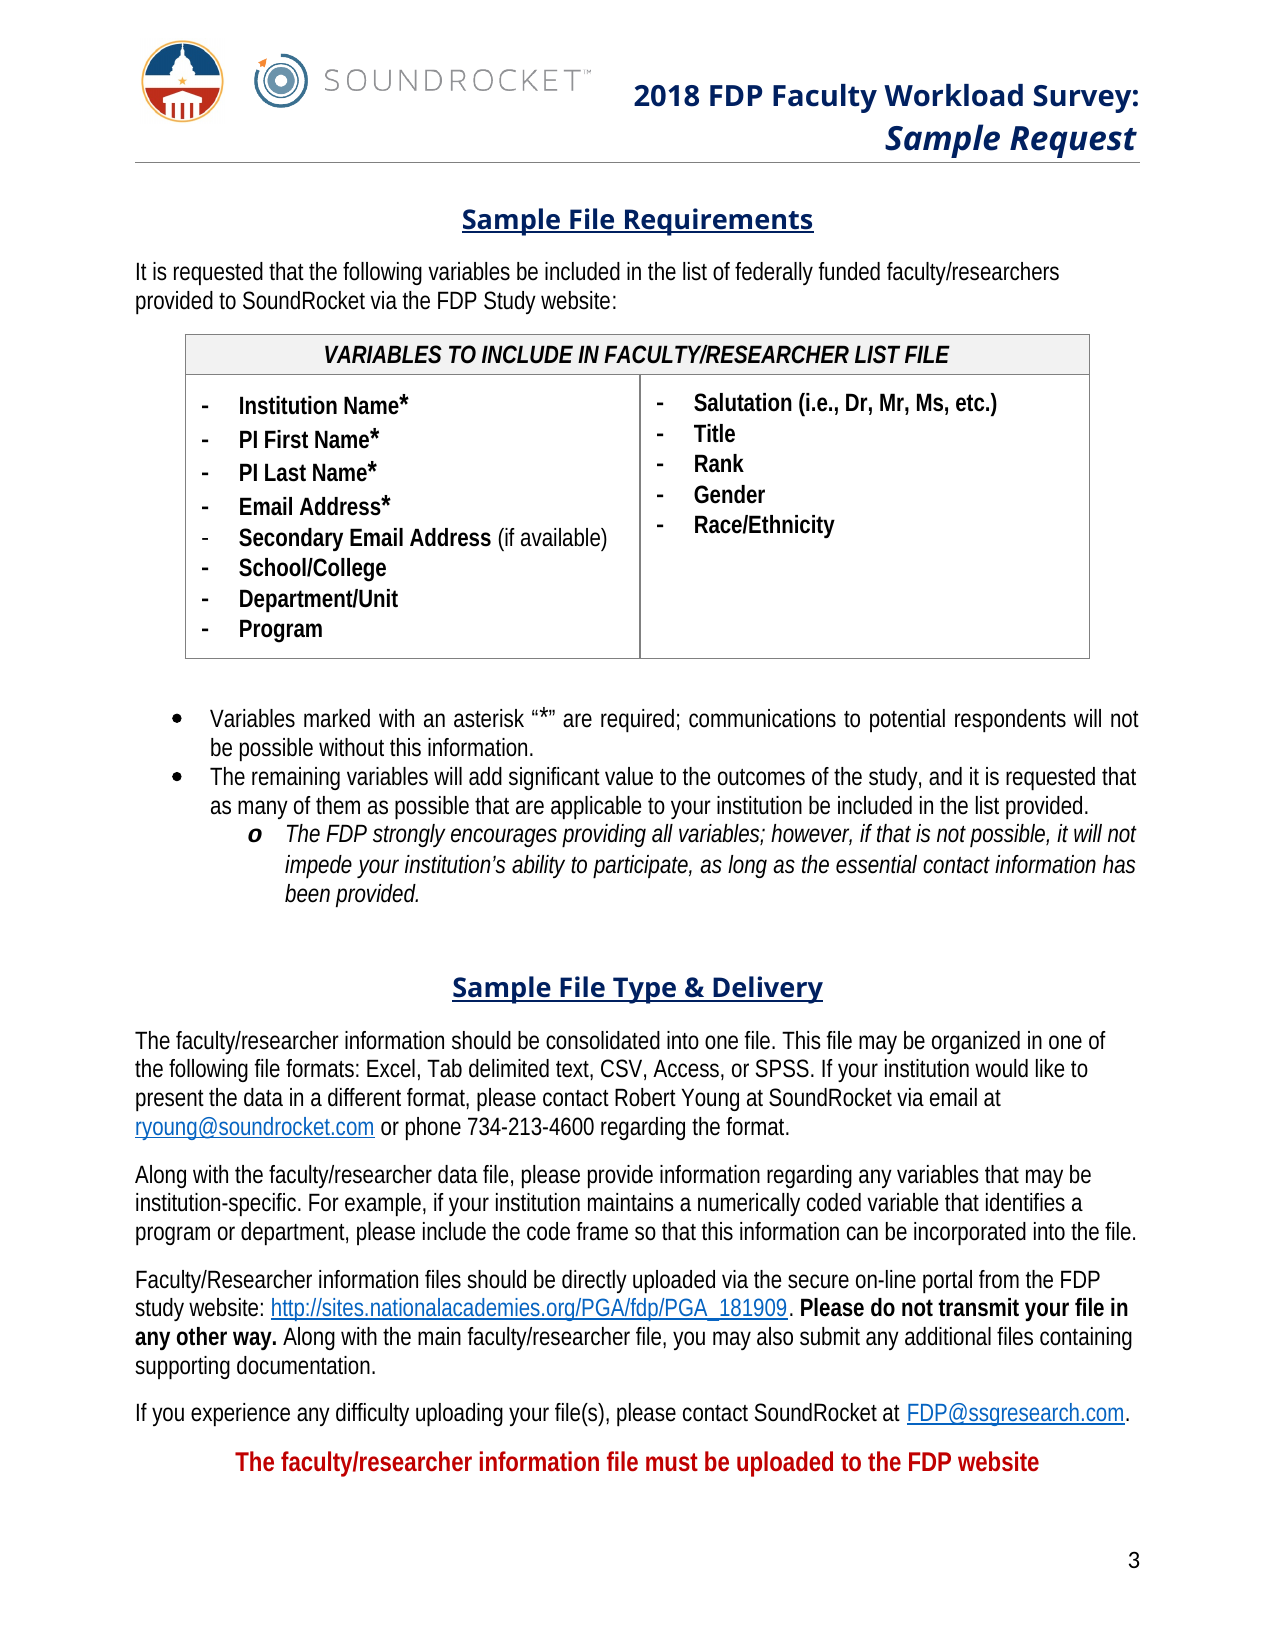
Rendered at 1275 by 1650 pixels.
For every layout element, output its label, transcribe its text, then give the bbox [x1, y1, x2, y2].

table_cell Salutation (i.e., Dr, Mr, Ms, etc.) Title Rank Gender Race/Ethnicity [641, 375, 1089, 658]
table_cell Institution Name* PI First Name* PI Last Name* Email Address* Secondary Email Address (if available) School/College Department/Unit Program [186, 375, 639, 658]
text Sample File Requirements [135, 200, 1140, 237]
text The faculty/researcher information file must be uploaded to the FDP website [135, 1446, 1140, 1477]
picture [139, 38, 226, 124]
text It is requested that the following variables be included in the list of federally funded faculty/researchers provided to SoundRocket via the FDP Study website: [135, 257, 1140, 314]
list Variables marked with an asterisk “*” are required; communications to potential respondents will not be possible without this information. [172, 700, 1140, 762]
text If you experience any difficulty uploading your file(s), please contact SoundRocket at FDP@ssgresearch.com. [135, 1398, 1140, 1427]
picture [252, 41, 597, 119]
text Faculty/Researcher information files should be directly uploaded via the secure on-line portal from the FDP study website: http://sites.nationalacademies.org/PGA/fdp/PGA_181909. Please do not transmit your file in any other way. Along with the main faculty/researcher file, you may also submit any additional files containing supporting documentation. [135, 1265, 1140, 1379]
list The FDP strongly encourages providing all variables; however, if that is not possible, it will not impede your institution’s ability to participate, as long as the essential contact information has been provided. [247, 819, 1140, 908]
text Along with the faculty/researcher data file, please provide information regarding any variables that may be institution-specific. For example, if your institution maintains a numerically coded variable that identifies a program or department, please include the code frame so that this information can be incorporated into the file. [135, 1159, 1140, 1246]
table_header VARIABLES TO INCLUDE IN FACULTY/RESEARCHER LIST FILE [186, 335, 1089, 374]
text The faculty/researcher information should be consolidated into one file. This file may be organized in one of the following file formats: Excel, Tab delimited text, CSV, Access, or SPSS. If your institution would like to present the data in a different format, please contact Robert Young at SoundRocket via email at ryoung@soundrocket.com or phone 734-213-4600 regarding the format. [135, 1026, 1140, 1140]
text Sample File Type & Delivery [135, 969, 1140, 1006]
list The remaining variables will add significant value to the outcomes of the study, and it is requested that as many of them as possible that are applicable to your institution be included in the list provided. [172, 762, 1140, 819]
